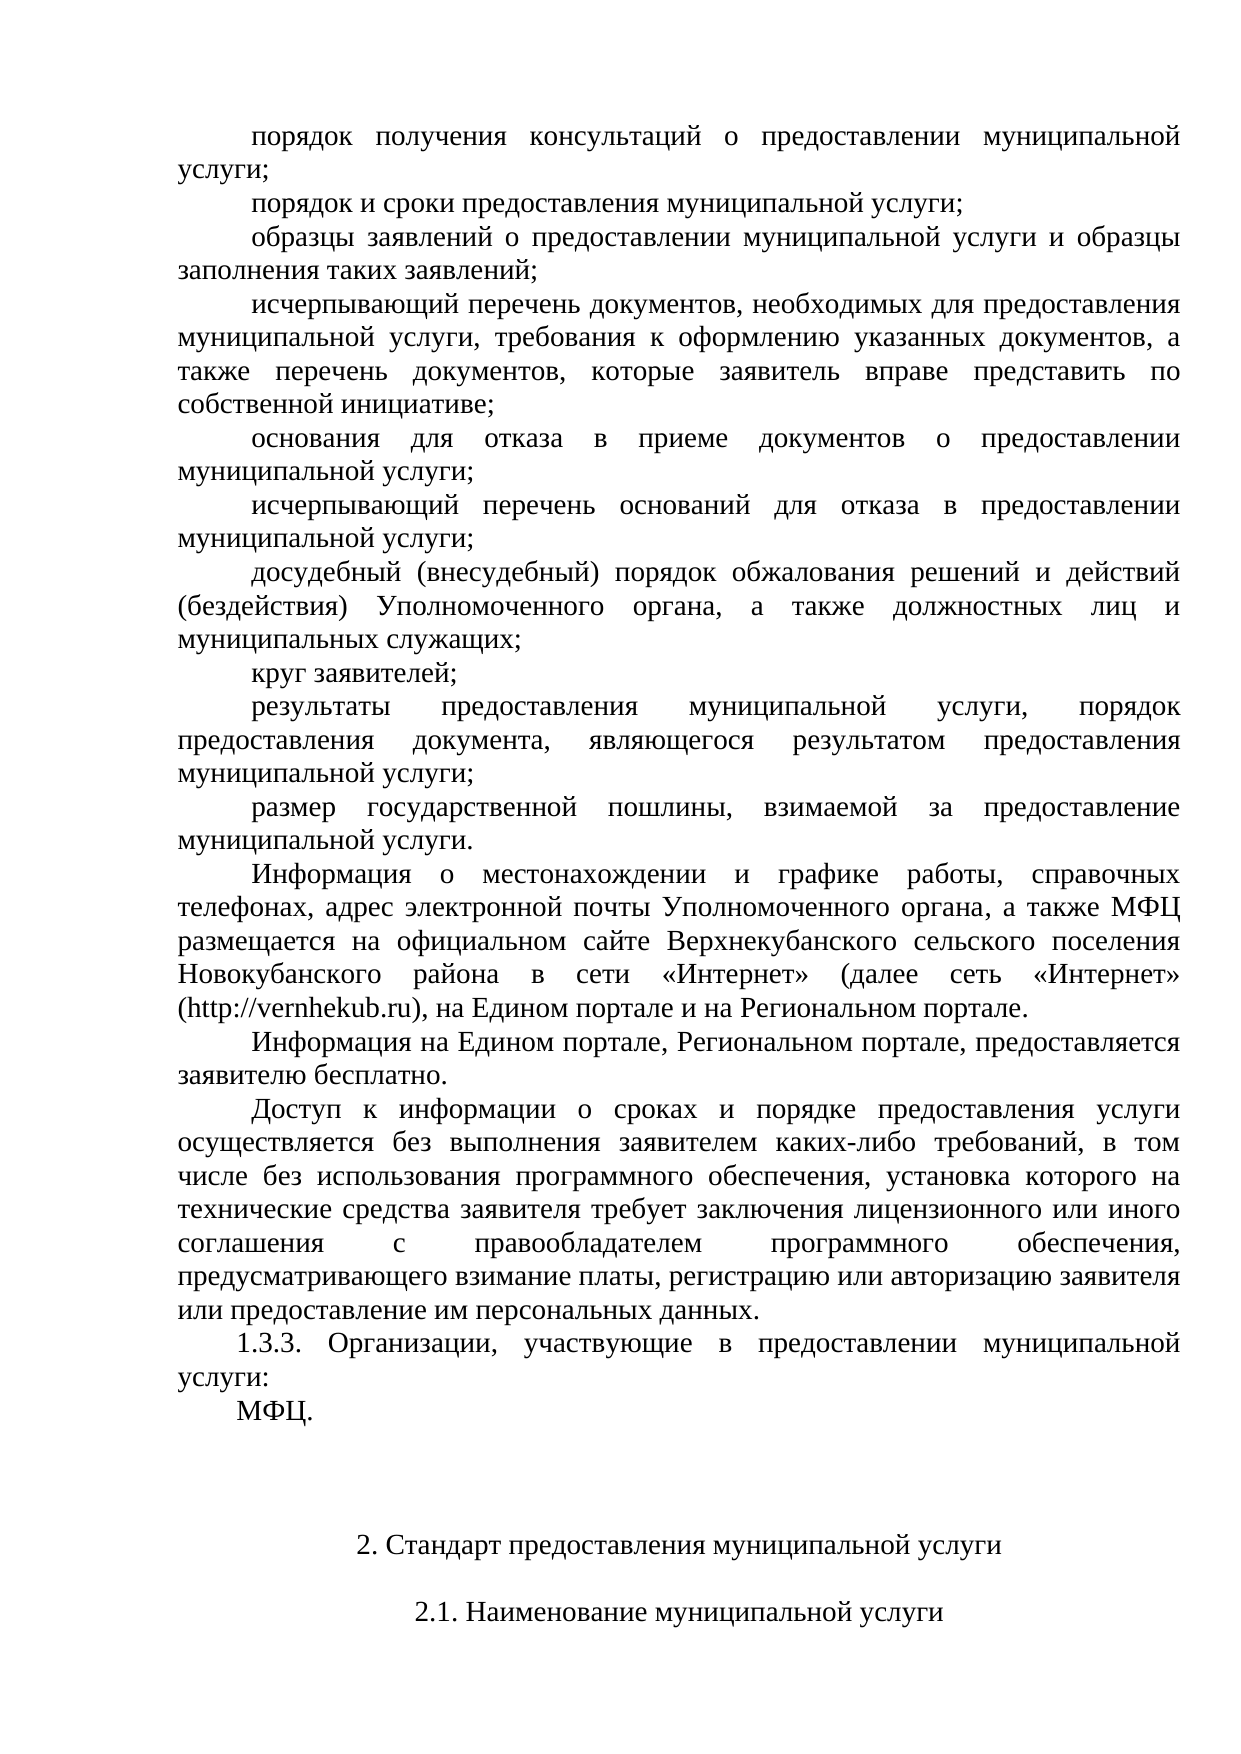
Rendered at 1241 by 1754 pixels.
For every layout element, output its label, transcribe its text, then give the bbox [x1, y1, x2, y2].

text круг заявителей; [177, 655, 1181, 688]
text досудебный (внесудебный) порядок обжалования решений и действий (бездействия) Уполномоченного органа, а также должностных лиц и муниципальных служащих; [177, 554, 1181, 655]
text 2.1. Наименование муниципальной услуги [177, 1594, 1181, 1627]
text основания для отказа в приеме документов о предоставлении муниципальной услуги; [177, 420, 1181, 487]
text 2. Стандарт предоставления муниципальной услуги [177, 1527, 1181, 1560]
text МФЦ. [177, 1393, 1181, 1426]
text исчерпывающий перечень документов, необходимых для предоставления муниципальной услуги, требования к оформлению указанных документов, а также перечень документов, которые заявитель вправе представить по собственной инициативе; [177, 286, 1181, 420]
text результаты предоставления муниципальной услуги, порядок предоставления документа, являющегося результатом предоставления муниципальной услуги; [177, 688, 1181, 789]
text Информация о местонахождении и графике работы, справочных телефонах, адрес электронной почты Уполномоченного органа, а также МФЦ размещается на официальном сайте Верхнекубанского сельского поселения Новокубанского района в сети «Интернет» (далее сеть «Интернет» (http://vernhekub.ru), на Едином портале и на Региональном портале. [177, 856, 1181, 1024]
text Доступ к информации о сроках и порядке предоставления услуги осуществляется без выполнения заявителем каких-либо требований, в том числе без использования программного обеспечения, установка которого на технические средства заявителя требует заключения лицензионного или иного соглашения с правообладателем программного обеспечения, предусматривающего взимание платы, регистрацию или авторизацию заявителя или предоставление им персональных данных. [177, 1091, 1181, 1326]
text порядок и сроки предоставления муниципальной услуги; [177, 185, 1181, 219]
text исчерпывающий перечень оснований для отказа в предоставлении муниципальной услуги; [177, 487, 1181, 554]
text размер государственной пошлины, взимаемой за предоставление муниципальной услуги. [177, 789, 1181, 856]
text образцы заявлений о предоставлении муниципальной услуги и образцы заполнения таких заявлений; [177, 219, 1181, 286]
text Информация на Едином портале, Региональном портале, предоставляется заявителю бесплатно. [177, 1024, 1181, 1091]
text порядок получения консультаций о предоставлении муниципальной услуги; [177, 118, 1181, 185]
text 1.3.3. Организации, участвующие в предоставлении муниципальной услуги: [177, 1326, 1181, 1393]
